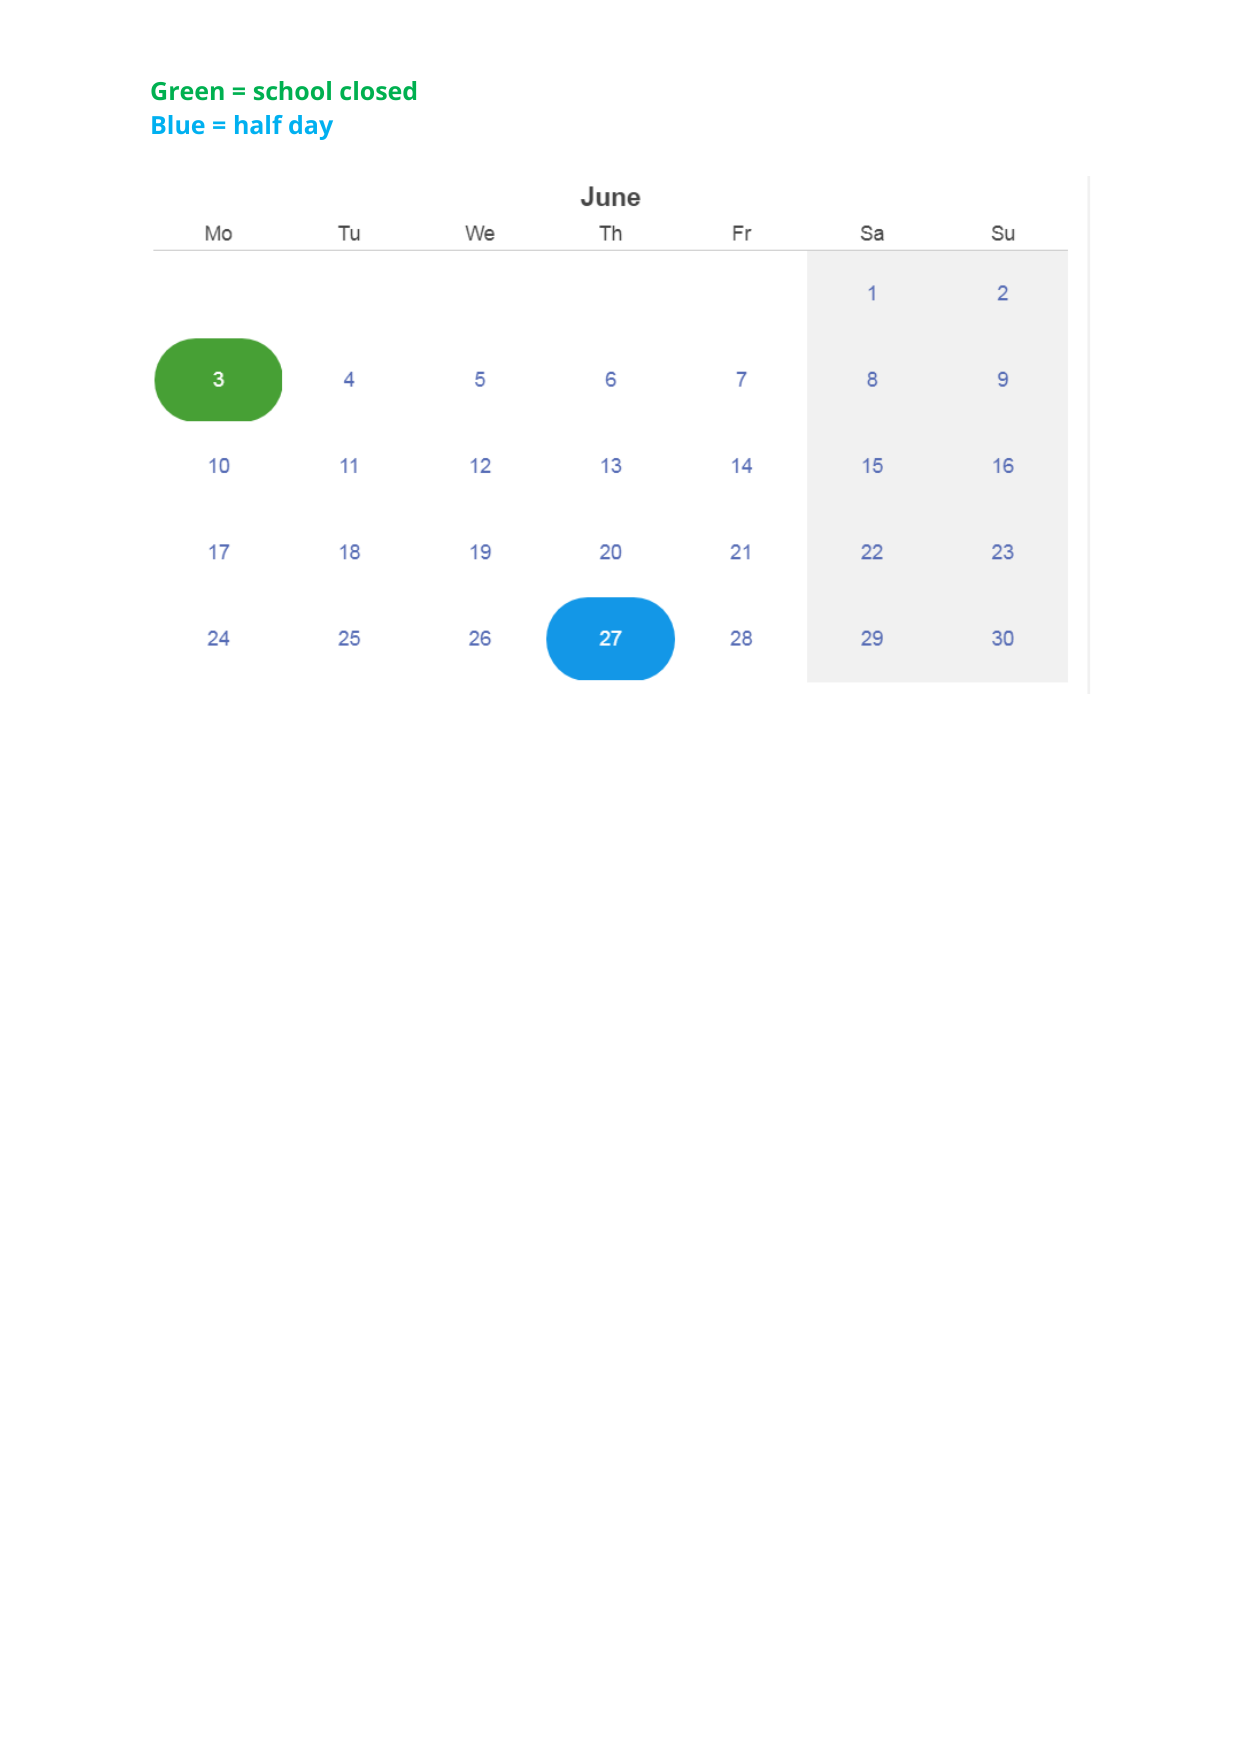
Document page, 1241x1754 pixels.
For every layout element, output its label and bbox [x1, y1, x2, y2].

picture [150, 176, 1091, 694]
